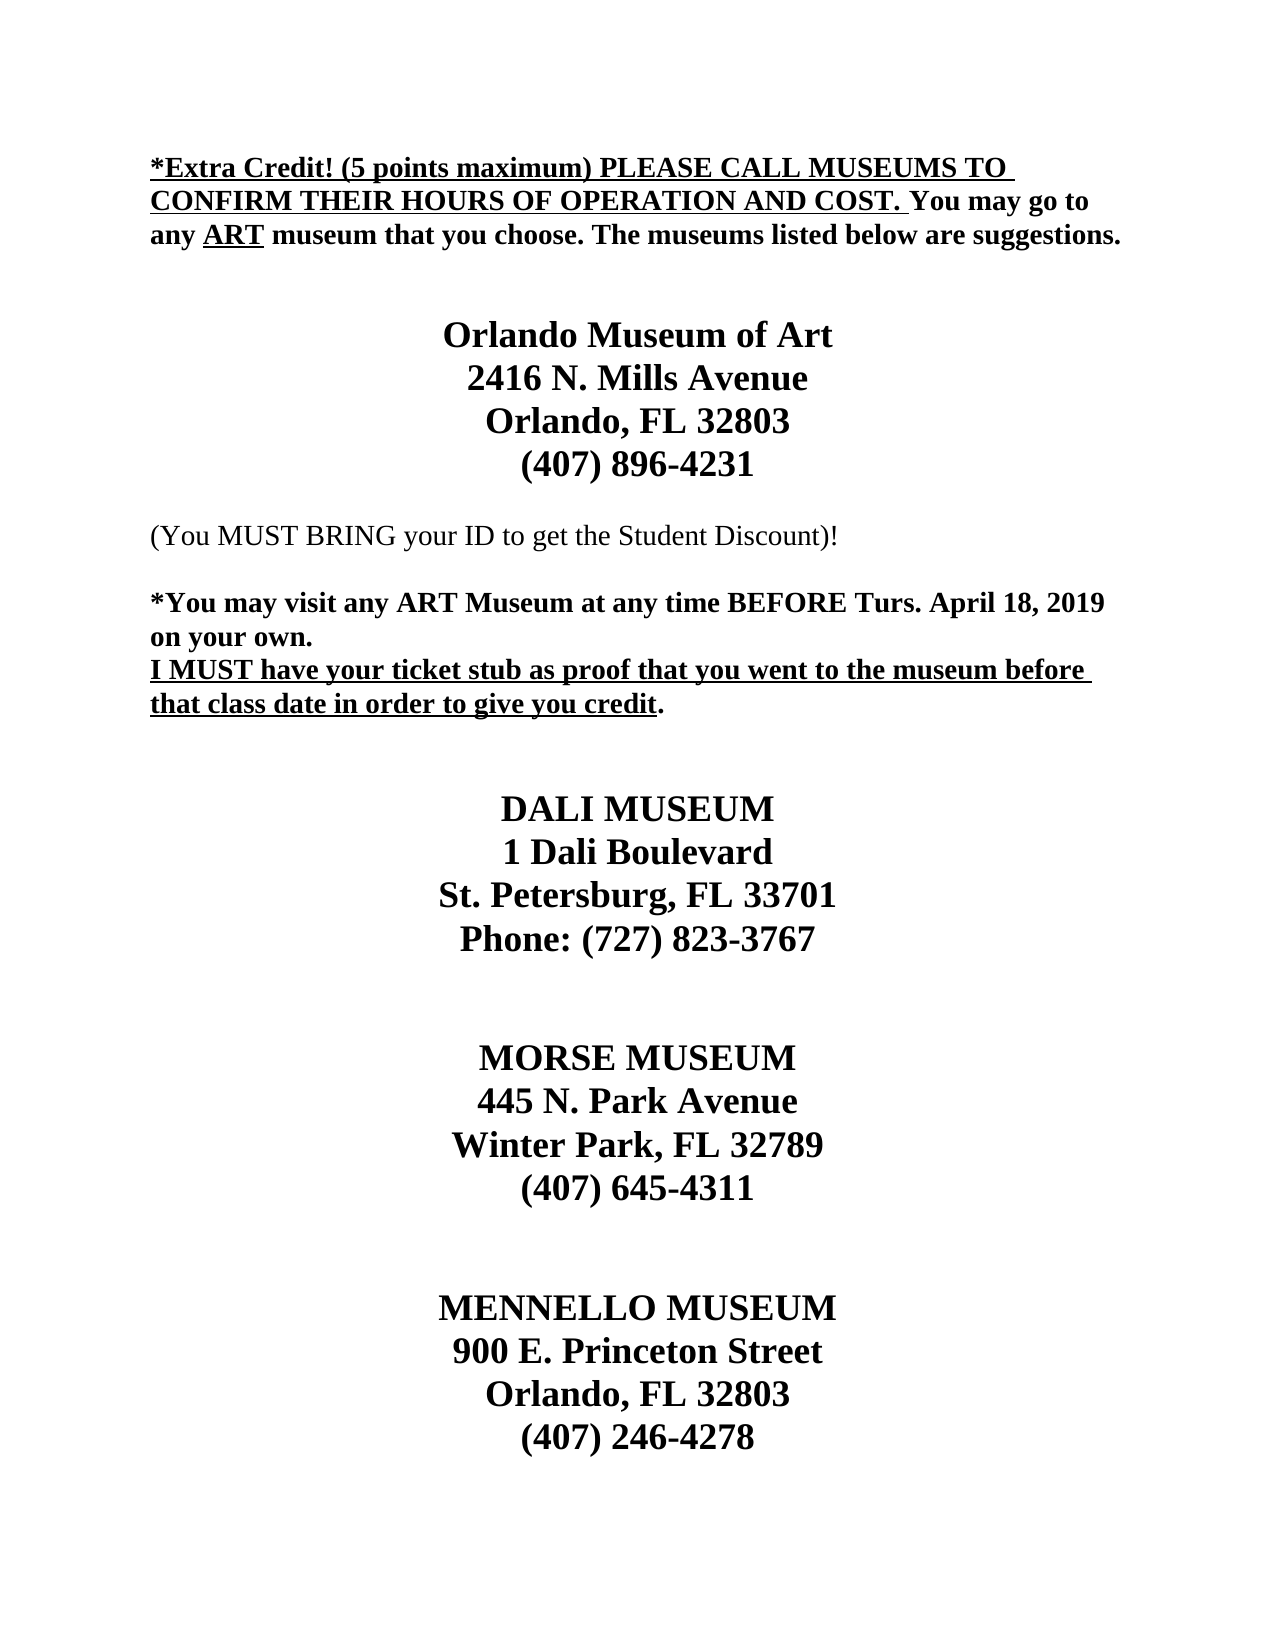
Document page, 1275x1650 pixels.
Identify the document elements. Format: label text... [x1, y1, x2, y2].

text (407) 645-4311 [150, 1165, 1125, 1208]
text (407) 246-4278 [150, 1414, 1125, 1457]
text (You MUST BRING your ID to get the Student Discount)! [150, 518, 1125, 552]
text Orlando Museum of Art [150, 312, 1125, 355]
text I MUST have your ticket stub as proof that you went to the museum before that class date in order to give you credit. [150, 652, 1125, 719]
text 2416 N. Mills Avenue [150, 355, 1125, 398]
text 900 E. Princeton Street [150, 1328, 1125, 1371]
text MENNELLO MUSEUM [150, 1285, 1125, 1328]
text Phone: (727) 823-3767 [150, 916, 1125, 959]
text (407) 896-4231 [150, 442, 1125, 485]
text DALI MUSEUM [150, 787, 1125, 830]
text Winter Park, FL 32789 [150, 1122, 1125, 1165]
text Orlando, FL 32803 [150, 398, 1125, 442]
text *You may visit any ART Museum at any time BEFORE Turs. April 18, 2019 on your own. [150, 585, 1125, 652]
text St. Petersburg, FL 33701 [150, 873, 1125, 916]
text *Extra Credit! (5 points maximum) PLEASE CALL MUSEUMS TO CONFIRM THEIR HOURS OF OPERATION AND COST. You may go to any ART museum that you choose. The museums listed below are suggestions. [150, 150, 1125, 251]
text MORSE MUSEUM [150, 1036, 1125, 1079]
text 445 N. Park Avenue [150, 1079, 1125, 1122]
text Orlando, FL 32803 [150, 1371, 1125, 1414]
text 1 Dali Boulevard [150, 830, 1125, 873]
